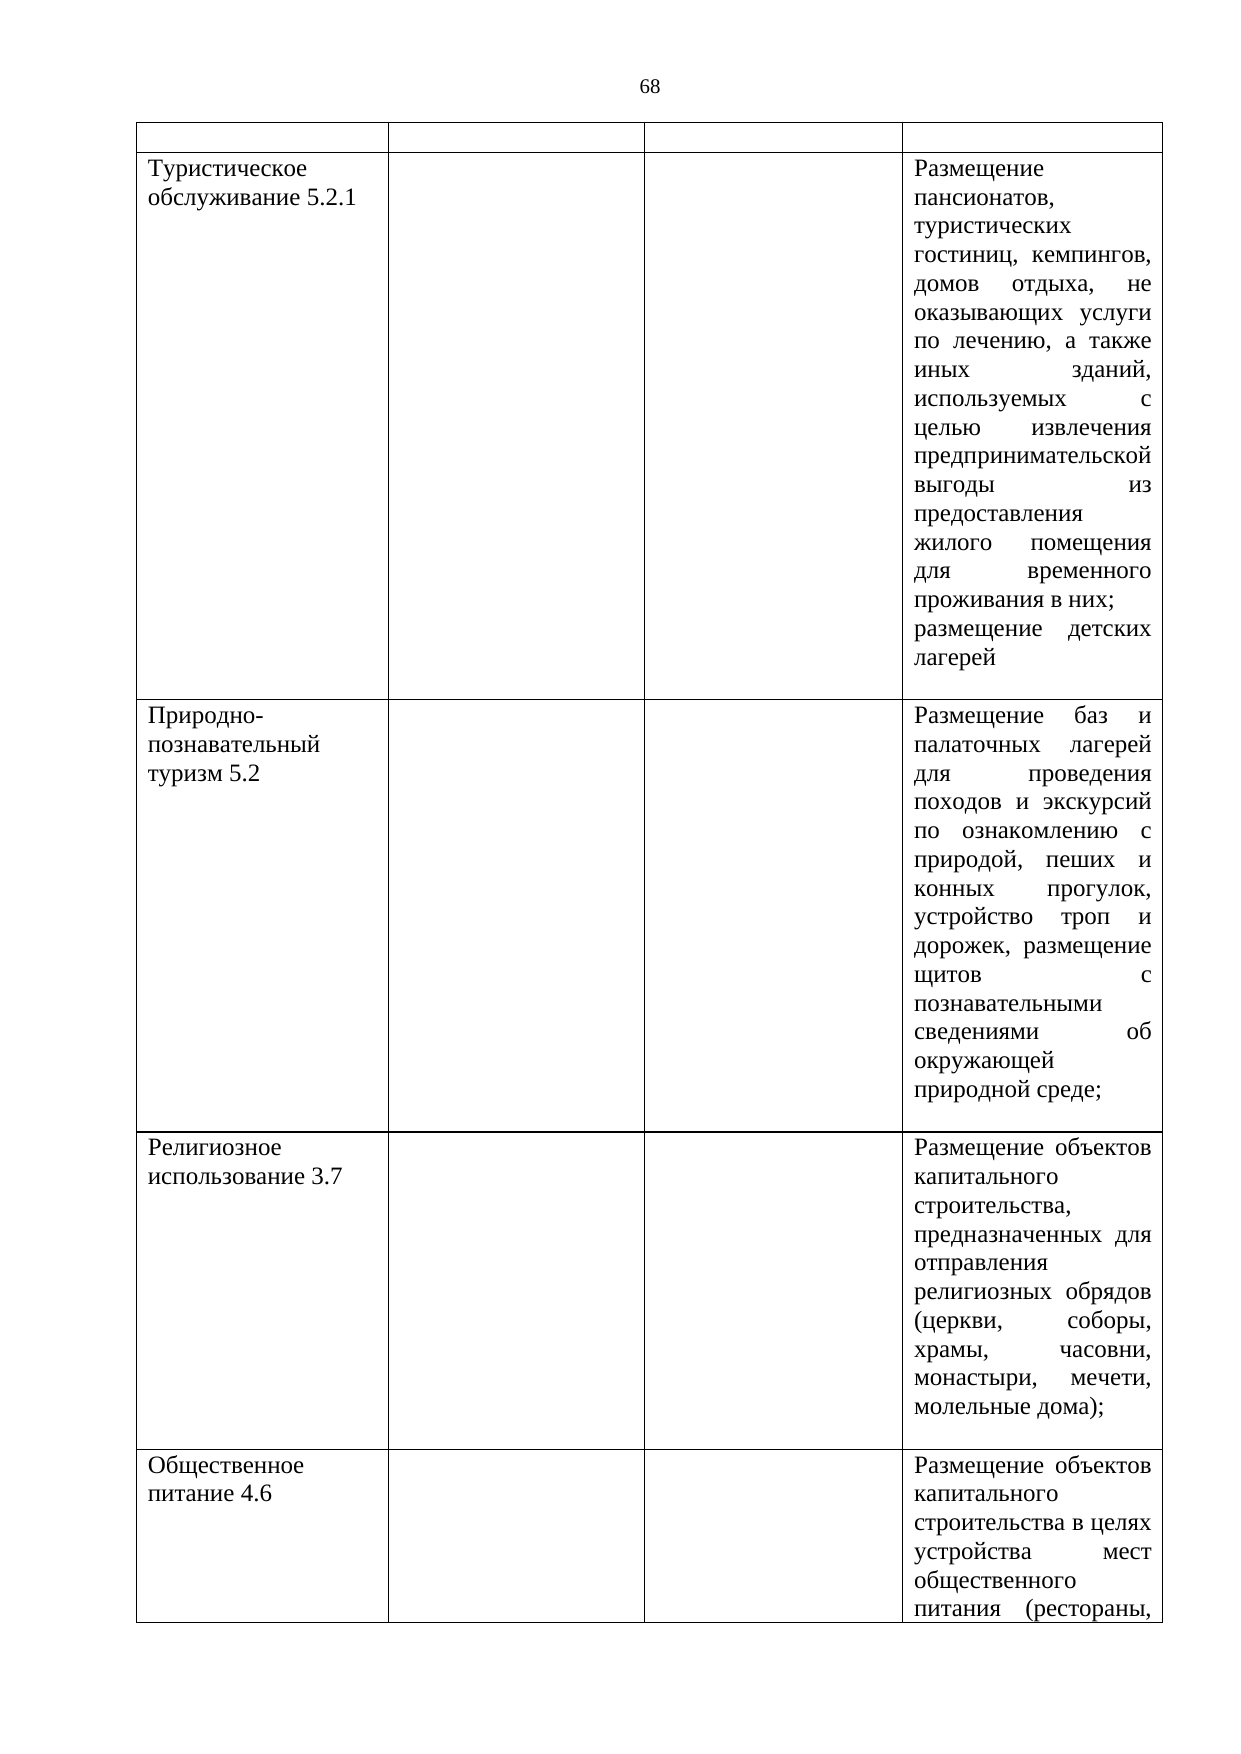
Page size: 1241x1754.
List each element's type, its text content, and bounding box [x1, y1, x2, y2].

table_cell Религиозное использование 3.7 [137, 1133, 388, 1449]
table_cell [389, 1450, 644, 1622]
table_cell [137, 1450, 388, 1622]
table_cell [137, 123, 388, 152]
table_cell [645, 123, 902, 152]
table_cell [903, 1450, 1162, 1622]
table_cell Размещение пансионатов, туристических гостиниц, кемпингов, домов отдыха, не оказывающих услуги по лечению, а также иных зданий, используемых с целью извлечения предпринимательской выгоды из предоставления жилого помещения для временного проживания в них; размещение детских лагерей [903, 153, 1162, 699]
table_cell [645, 700, 902, 1131]
table_cell Туристическое обслуживание 5.2.1 [137, 153, 388, 699]
table_cell [645, 1450, 902, 1622]
table_cell [389, 1133, 644, 1449]
table_cell [389, 700, 644, 1131]
table_cell Размещение объектов капитального строительства, предназначенных для отправления религиозных обрядов (церкви, соборы, храмы, часовни, монастыри, мечети, молельные дома); [903, 1133, 1162, 1449]
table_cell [389, 123, 644, 152]
table_cell Природно-познавательный туризм 5.2 [137, 700, 388, 1131]
table_cell [645, 153, 902, 699]
table_cell [903, 123, 1162, 152]
table_cell [645, 1133, 902, 1449]
table_cell Размещение баз и палаточных лагерей для проведения походов и экскурсий по ознакомлению с природой, пеших и конных прогулок, устройство троп и дорожек, размещение щитов с познавательными сведениями об окружающей природной среде; [903, 700, 1162, 1131]
table_cell [389, 153, 644, 699]
